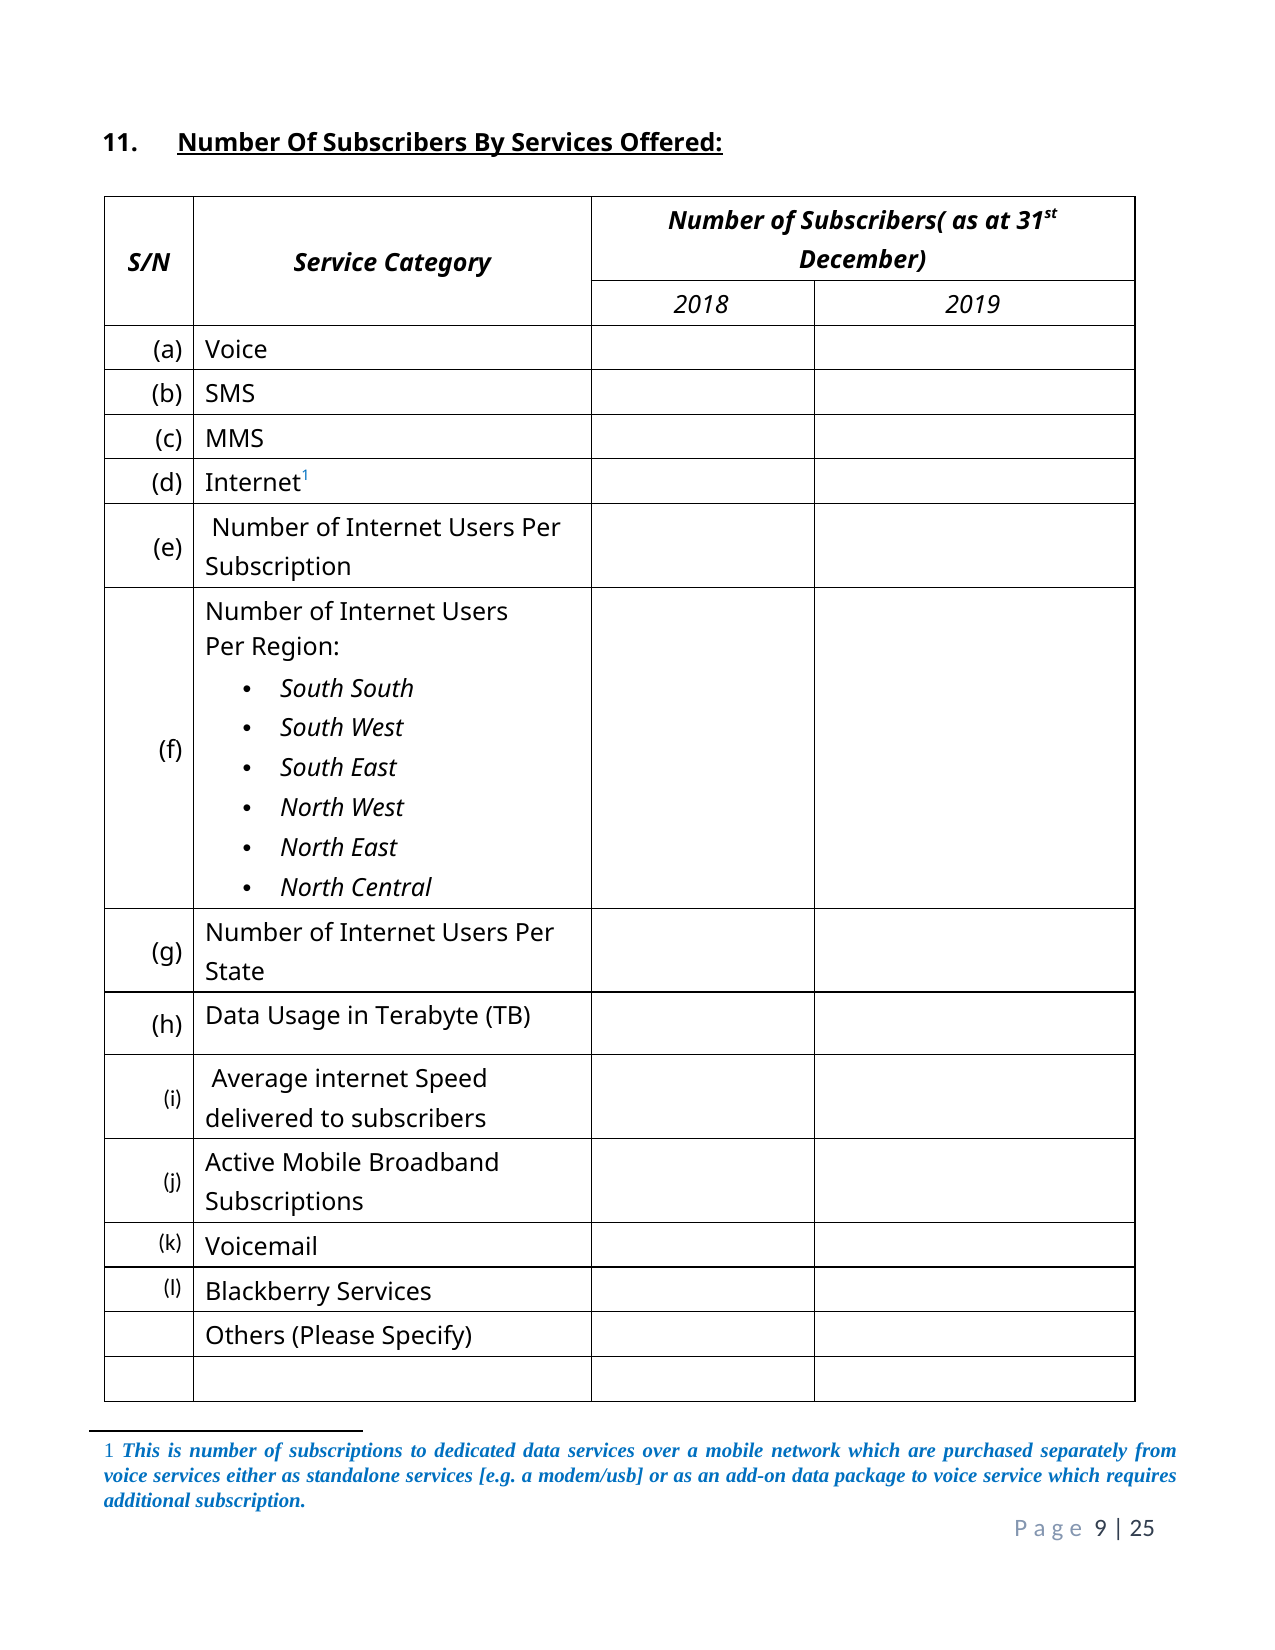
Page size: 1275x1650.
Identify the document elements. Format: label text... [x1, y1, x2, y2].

table_cell (a) [105, 326, 193, 369]
table_cell [815, 1223, 1134, 1266]
table_cell [194, 1357, 591, 1401]
table_cell [592, 459, 814, 503]
table_cell Number of Internet Users Per State [194, 909, 591, 991]
table_cell [592, 993, 814, 1054]
table_cell Voicemail [194, 1223, 591, 1266]
table_cell (d) [105, 459, 193, 503]
table_cell [592, 1055, 814, 1138]
table_cell [815, 459, 1134, 503]
table_cell [592, 1312, 814, 1356]
table_cell [815, 588, 1134, 908]
table_header Service Category [194, 197, 591, 324]
table_cell Internet [194, 459, 591, 503]
table_cell [815, 1268, 1134, 1311]
table_cell [105, 1312, 193, 1356]
table_cell Average internet Speed delivered to subscribers [194, 1055, 591, 1138]
table_cell [815, 415, 1134, 458]
table_cell [815, 1312, 1134, 1356]
table_cell Voice [194, 326, 591, 369]
table_cell [592, 909, 814, 991]
table_cell (h) [105, 993, 193, 1054]
table_cell [815, 1055, 1134, 1138]
list Number Of Subscribers By Services Offered: [102, 124, 1182, 158]
table_cell (b) [105, 370, 193, 414]
table_cell [815, 993, 1134, 1054]
table_cell (l) [105, 1268, 193, 1311]
table_cell [592, 370, 814, 414]
table_cell SMS [194, 370, 591, 414]
table_cell Blackberry Services [194, 1268, 591, 1311]
table_cell (g) [105, 909, 193, 991]
table_cell Others (Please Specify) [194, 1312, 591, 1356]
table_cell 2018 [592, 281, 814, 324]
table_cell (i) [105, 1055, 193, 1138]
table_cell (k) [105, 1223, 193, 1266]
table_cell [592, 1357, 814, 1401]
table_cell [105, 1357, 193, 1401]
table_cell [815, 909, 1134, 991]
table_cell (f) [105, 588, 193, 908]
table_cell MMS [194, 415, 591, 458]
table_header Number of Subscribers( as at 31st December) [592, 197, 1134, 280]
table_cell [592, 326, 814, 369]
table_cell [815, 370, 1134, 414]
table_cell [592, 415, 814, 458]
table_cell 2019 [815, 281, 1134, 324]
table_cell [815, 504, 1134, 587]
table_cell Number of Internet Users Per Region: South South South West South East North West North East North Central [194, 588, 591, 908]
table_header S/N [105, 197, 193, 324]
table_cell (e) [105, 504, 193, 587]
table_cell Active Mobile Broadband Subscriptions [194, 1139, 591, 1222]
table_cell Number of Internet Users Per Subscription [194, 504, 591, 587]
table_cell [592, 504, 814, 587]
table_cell [815, 326, 1134, 369]
table_cell Data Usage in Terabyte (TB) [194, 993, 591, 1054]
table_cell [815, 1139, 1134, 1222]
table_cell (c) [105, 415, 193, 458]
table_cell [592, 1139, 814, 1222]
table_cell [592, 588, 814, 908]
table_cell [592, 1268, 814, 1311]
table_cell [592, 1223, 814, 1266]
table_cell [815, 1357, 1134, 1401]
table_cell (j) [105, 1139, 193, 1222]
